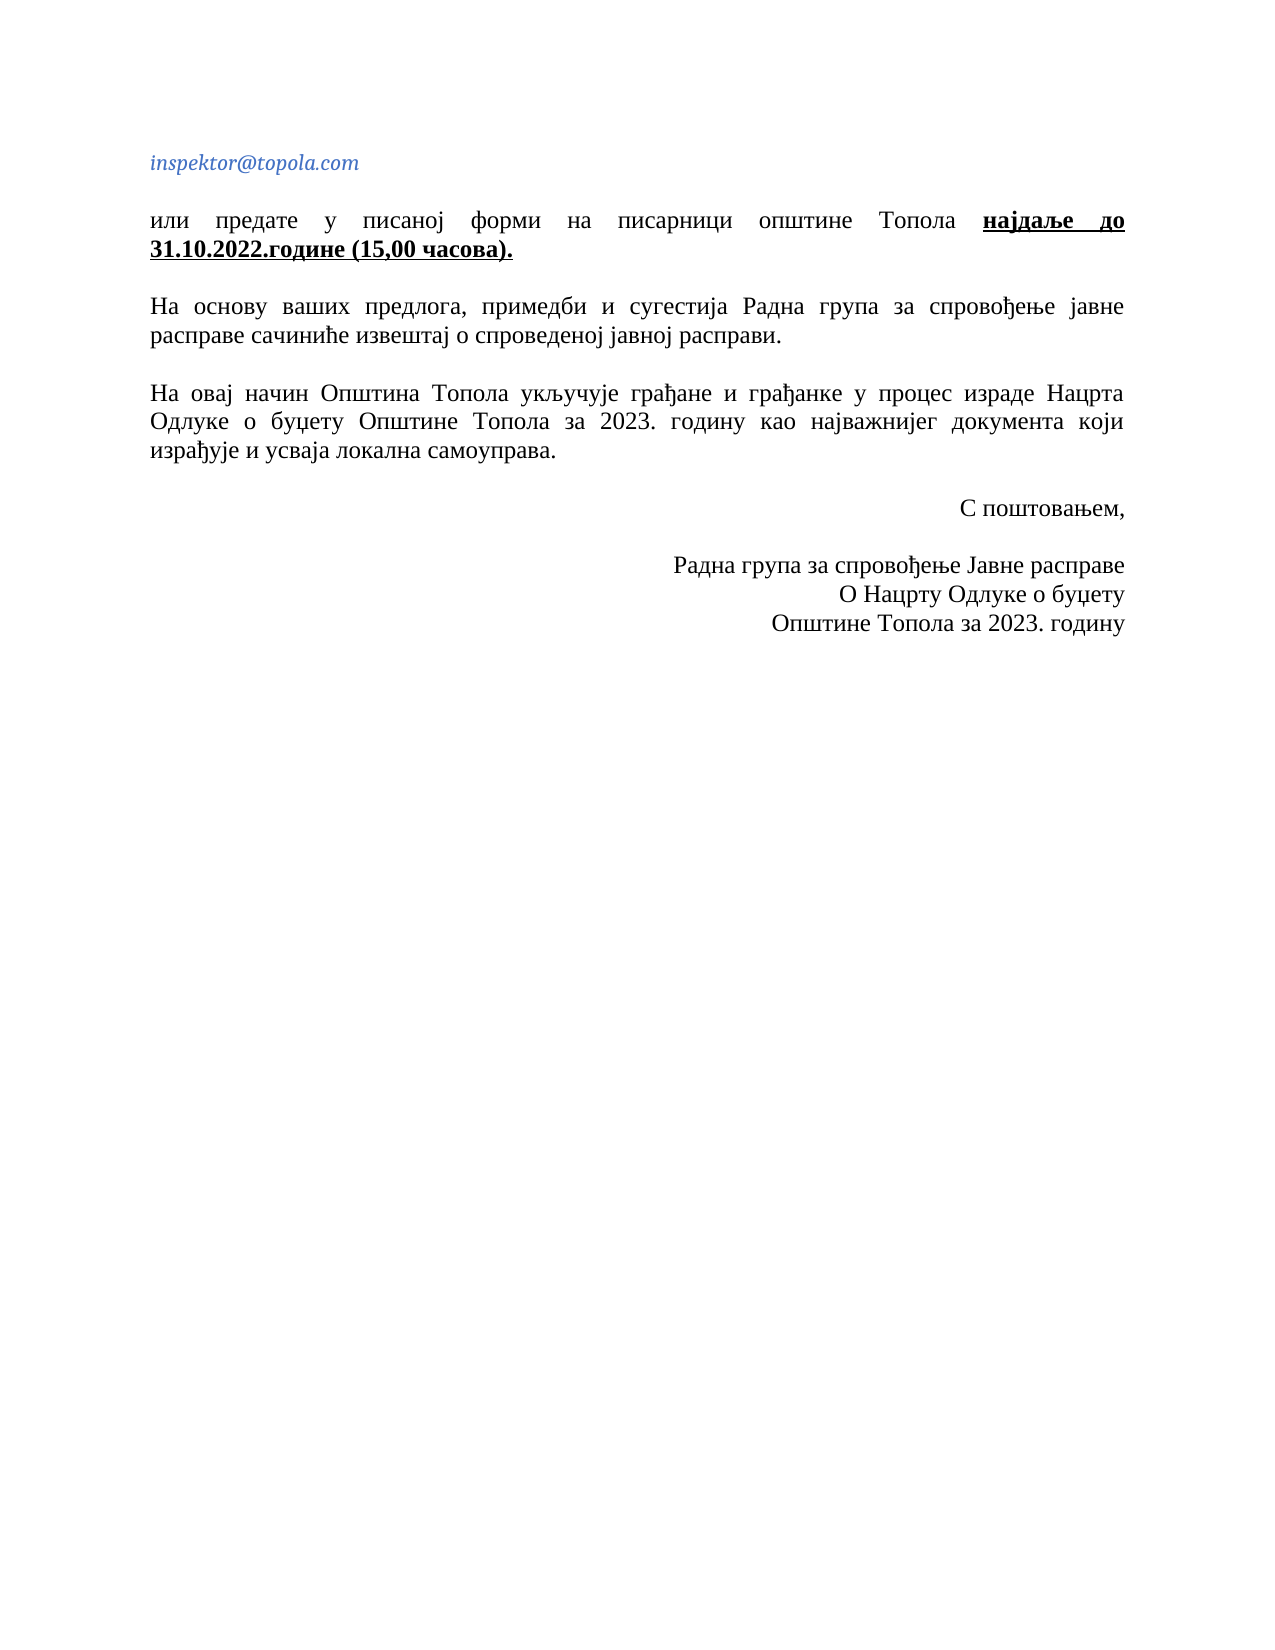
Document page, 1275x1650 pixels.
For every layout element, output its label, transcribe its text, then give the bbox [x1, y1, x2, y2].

text На основу ваших предлога, примедби и сугестија Радна група за спровођење јавне расправе сачиниће извештај о спроведеној јавној расправи. [150, 291, 1125, 349]
text Радна група за спровођење Јавне расправе [150, 550, 1125, 579]
text О Нацрту Одлуке о буџету [150, 579, 1125, 608]
text Општине Топола за 2023. годину [150, 608, 1125, 636]
text С поштовањем, [150, 493, 1125, 521]
text inspektor@topola.com [150, 150, 1125, 176]
text На овај начин Општина Топола укључује грађане и грађанке у процес израде Нацрта Одлуке о буџету Општине Топола за 2023. годину као најважнијег документа који израђује и усваја локална самоуправа. [150, 378, 1125, 464]
text или предате у писаној форми на писарници општине Топола најдаље до 31.10.2022.године (15,00 часова). [150, 205, 1125, 263]
